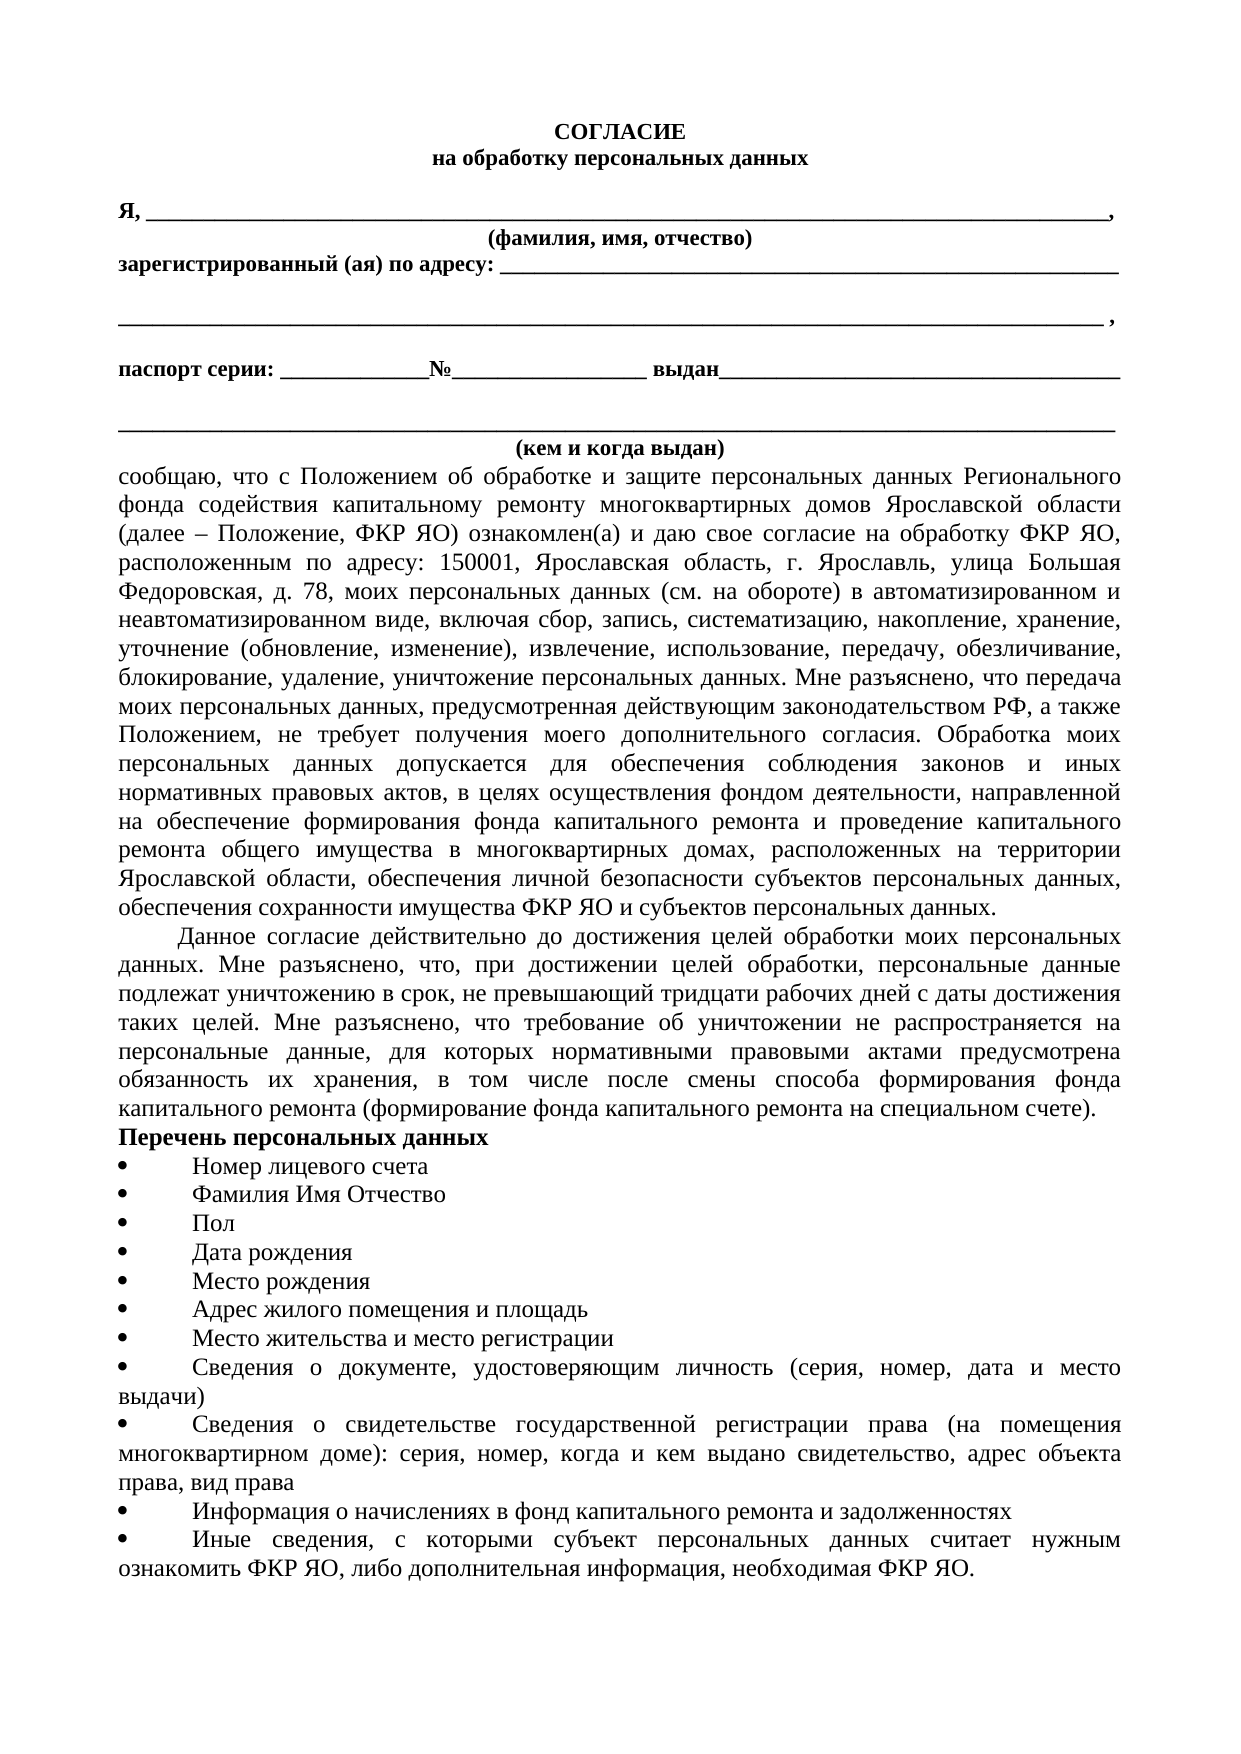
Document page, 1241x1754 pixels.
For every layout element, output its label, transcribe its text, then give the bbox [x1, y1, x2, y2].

list Сведения о свидетельстве государственной регистрации права (на помещения многоквартирном доме): серия, номер, когда и кем выдано свидетельство, адрес объекта права, вид права [118, 1409, 1122, 1496]
text зарегистрированный (ая) по адресу: ______________________________________________________ [118, 250, 1122, 276]
text СОГЛАСИЕ [118, 118, 1122, 144]
list Место жительства и место регистрации [118, 1323, 1122, 1352]
list Сведения о документе, удостоверяющим личность (серия, номер, дата и место выдачи) [118, 1352, 1122, 1409]
list Место рождения [118, 1266, 1122, 1294]
text ______________________________________________________________________________________ , [118, 303, 1122, 329]
text паспорт серии: _____________№_________________ выдан___________________________________ [118, 355, 1122, 382]
text _______________________________________________________________________________________ [118, 408, 1122, 434]
text (фамилия, имя, отчество) [118, 223, 1122, 250]
text (кем и когда выдан) [118, 434, 1122, 461]
text Перечень персональных данных [118, 1122, 1122, 1151]
list Номер лицевого счета [118, 1151, 1122, 1179]
list Дата рождения [118, 1237, 1122, 1266]
list Иные сведения, с которыми субъект персональных данных считает нужным ознакомить ФКР ЯО, либо дополнительная информация, необходимая ФКР ЯО. [118, 1524, 1122, 1582]
list Информация о начислениях в фонд капитального ремонта и задолженностях [118, 1496, 1122, 1524]
list Фамилия Имя Отчество [118, 1179, 1122, 1208]
text Я, ____________________________________________________________________________________, [118, 197, 1122, 223]
list Адрес жилого помещения и площадь [118, 1294, 1122, 1323]
text сообщаю, что с Положением об обработке и защите персональных данных Регионального фонда содействия капитальному ремонту многоквартирных домов Ярославской области (далее – Положение, ФКР ЯО) ознакомлен(а) и даю свое согласие на обработку ФКР ЯО, расположенным по адресу: 150001, Ярославская область, г. Ярославль, улица Большая Федоровская, д. 78, моих персональных данных (см. на обороте) в автоматизированном и неавтоматизированном виде, включая сбор, запись, систематизацию, накопление, хранение, уточнение (обновление, изменение), извлечение, использование, передачу, обезличивание, блокирование, удаление, уничтожение персональных данных. Мне разъяснено, что передача моих персональных данных, предусмотренная действующим законодательством РФ, а также Положением, не требует получения моего дополнительного согласия. Обработка моих персональных данных допускается для обеспечения соблюдения законов и иных нормативных правовых актов, в целях осуществления фондом деятельности, направленной на обеспечение формирования фонда капитального ремонта и проведение капитального ремонта общего имущества в многоквартирных домах, расположенных на территории Ярославской области, обеспечения личной безопасности субъектов персональных данных, обеспечения сохранности имущества ФКР ЯО и субъектов персональных данных. [118, 461, 1122, 921]
list Пол [118, 1208, 1122, 1237]
text на обработку персональных данных [118, 144, 1122, 171]
text Данное согласие действительно до достижения целей обработки моих персональных данных. Мне разъяснено, что, при достижении целей обработки, персональные данные подлежат уничтожению в срок, не превышающий тридцати рабочих дней с даты достижения таких целей. Мне разъяснено, что требование об уничтожении не распространяется на персональные данные, для которых нормативными правовыми актами предусмотрена обязанность их хранения, в том числе после смены способа формирования фонда капитального ремонта (формирование фонда капитального ремонта на специальном счете). [118, 921, 1122, 1122]
